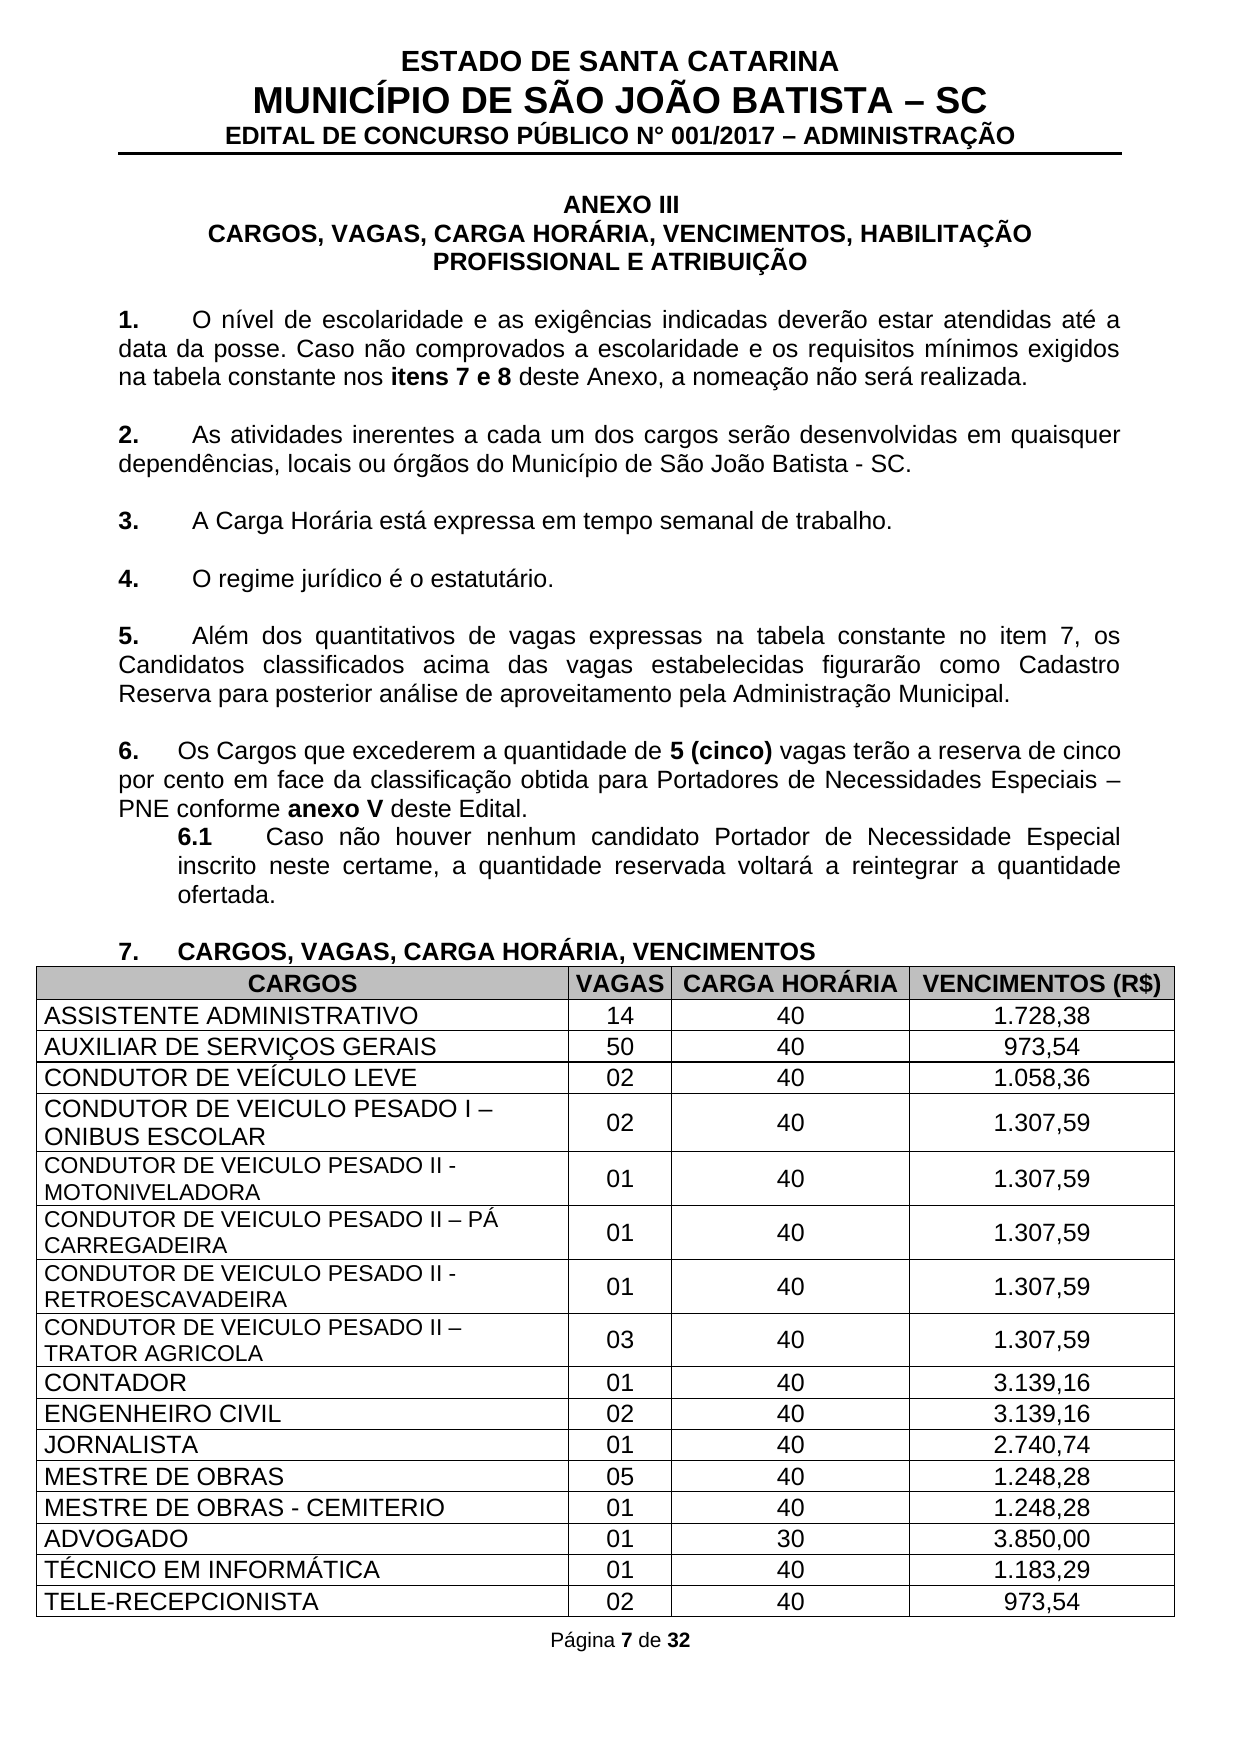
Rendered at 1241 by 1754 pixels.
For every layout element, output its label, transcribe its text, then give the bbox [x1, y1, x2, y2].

table_cell TÉCNICO EM INFORMÁTICA [37, 1555, 568, 1585]
table_cell 14 [569, 1000, 671, 1030]
table_cell 973,54 [910, 1586, 1174, 1616]
table_cell 01 [569, 1260, 671, 1312]
table_cell 40 [672, 1314, 909, 1366]
list Os Cargos que excederem a quantidade de 5 (cinco) vagas terão a reserva de cinco por cento em face da classificação obtida para Portadores de Necessidades Especiais – PNE conforme anexo V deste Edital. [118, 736, 1122, 822]
table_cell 40 [672, 1586, 909, 1616]
table_cell CONDUTOR DE VEICULO PESADO II – TRATOR AGRICOLA [37, 1314, 568, 1366]
table_cell 02 [569, 1094, 671, 1151]
table_cell CONDUTOR DE VEÍCULO LEVE [37, 1063, 568, 1093]
table_cell 03 [569, 1314, 671, 1366]
list As atividades inerentes a cada um dos cargos serão desenvolvidas em quaisquer dependências, locais ou órgãos do Município de São João Batista - SC. [118, 420, 1122, 477]
table_cell ADVOGADO [37, 1524, 568, 1554]
list O nível de escolaridade e as exigências indicadas deverão estar atendidas até a data da posse. Caso não comprovados a escolaridade e os requisitos mínimos exigidos na tabela constante nos itens 7 e 8 deste Anexo, a nomeação não será realizada. [118, 305, 1122, 391]
table_header CARGA HORÁRIA [672, 967, 909, 999]
table_cell MESTRE DE OBRAS [37, 1461, 568, 1491]
table_cell 1.307,59 [910, 1260, 1174, 1312]
table_header VAGAS [569, 967, 671, 999]
table_cell CONDUTOR DE VEICULO PESADO I – ONIBUS ESCOLAR [37, 1094, 568, 1151]
list O regime jurídico é o estatutário. [118, 563, 1122, 592]
table_cell 40 [672, 1031, 909, 1061]
table_cell 1.307,59 [910, 1206, 1174, 1259]
table_cell 01 [569, 1555, 671, 1585]
table_cell CONDUTOR DE VEICULO PESADO II - RETROESCAVADEIRA [37, 1260, 568, 1312]
table_cell 40 [672, 1399, 909, 1429]
table_cell 3.850,00 [910, 1524, 1174, 1554]
table_cell JORNALISTA [37, 1430, 568, 1460]
table_cell 40 [672, 1063, 909, 1093]
table_cell 05 [569, 1461, 671, 1491]
table_cell 1.183,29 [910, 1555, 1174, 1585]
table_cell ASSISTENTE ADMINISTRATIVO [37, 1000, 568, 1030]
table_cell 40 [672, 1430, 909, 1460]
list CARGOS, VAGAS, CARGA HORÁRIA, VENCIMENTOS [118, 937, 1122, 966]
table_cell 01 [569, 1367, 671, 1397]
table_cell 01 [569, 1152, 671, 1205]
table_cell 50 [569, 1031, 671, 1061]
table_cell CONDUTOR DE VEICULO PESADO II – PÁ CARREGADEIRA [37, 1206, 568, 1259]
table_cell 40 [672, 1000, 909, 1030]
table_cell CONTADOR [37, 1367, 568, 1397]
table_cell AUXILIAR DE SERVIÇOS GERAIS [37, 1031, 568, 1061]
text CARGOS, VAGAS, CARGA HORÁRIA, VENCIMENTOS, HABILITAÇÃO PROFISSIONAL E ATRIBUIÇÃO [118, 218, 1122, 276]
text ANEXO III [118, 190, 1124, 218]
table_cell 40 [672, 1555, 909, 1585]
table_cell 02 [569, 1586, 671, 1616]
table_cell 02 [569, 1399, 671, 1429]
list Caso não houver nenhum candidato Portador de Necessidade Especial inscrito neste certame, a quantidade reservada voltará a reintegrar a quantidade ofertada. [177, 822, 1122, 908]
table_cell ENGENHEIRO CIVIL [37, 1399, 568, 1429]
table_cell 01 [569, 1430, 671, 1460]
table_cell 40 [672, 1367, 909, 1397]
table_cell MESTRE DE OBRAS - CEMITERIO [37, 1492, 568, 1522]
table_cell 40 [672, 1152, 909, 1205]
list A Carga Horária está expressa em tempo semanal de trabalho. [118, 506, 1122, 535]
table_cell 01 [569, 1206, 671, 1259]
table_cell 1.307,59 [910, 1314, 1174, 1366]
table_cell 1.248,28 [910, 1461, 1174, 1491]
table_cell 02 [569, 1063, 671, 1093]
table_cell 973,54 [910, 1031, 1174, 1061]
table_cell 40 [672, 1260, 909, 1312]
table_header CARGOS [37, 967, 568, 999]
table_cell 3.139,16 [910, 1399, 1174, 1429]
list Além dos quantitativos de vagas expressas na tabela constante no item 7, os Candidatos classificados acima das vagas estabelecidas figurarão como Cadastro Reserva para posterior análise de aproveitamento pela Administração Municipal. [118, 621, 1122, 707]
table_cell CONDUTOR DE VEICULO PESADO II - MOTONIVELADORA [37, 1152, 568, 1205]
table_cell TELE-RECEPCIONISTA [37, 1586, 568, 1616]
table_cell 40 [672, 1094, 909, 1151]
table_cell 40 [672, 1206, 909, 1259]
table_cell 1.728,38 [910, 1000, 1174, 1030]
table_cell 40 [672, 1461, 909, 1491]
table_header VENCIMENTOS (R$) [910, 967, 1174, 999]
table_cell 2.740,74 [910, 1430, 1174, 1460]
table_cell 1.307,59 [910, 1094, 1174, 1151]
table_cell 1.248,28 [910, 1492, 1174, 1522]
table_cell 01 [569, 1524, 671, 1554]
table_cell 1.058,36 [910, 1063, 1174, 1093]
table_cell 01 [569, 1492, 671, 1522]
table_cell 1.307,59 [910, 1152, 1174, 1205]
table_cell 3.139,16 [910, 1367, 1174, 1397]
table_cell 40 [672, 1492, 909, 1522]
table_cell 30 [672, 1524, 909, 1554]
